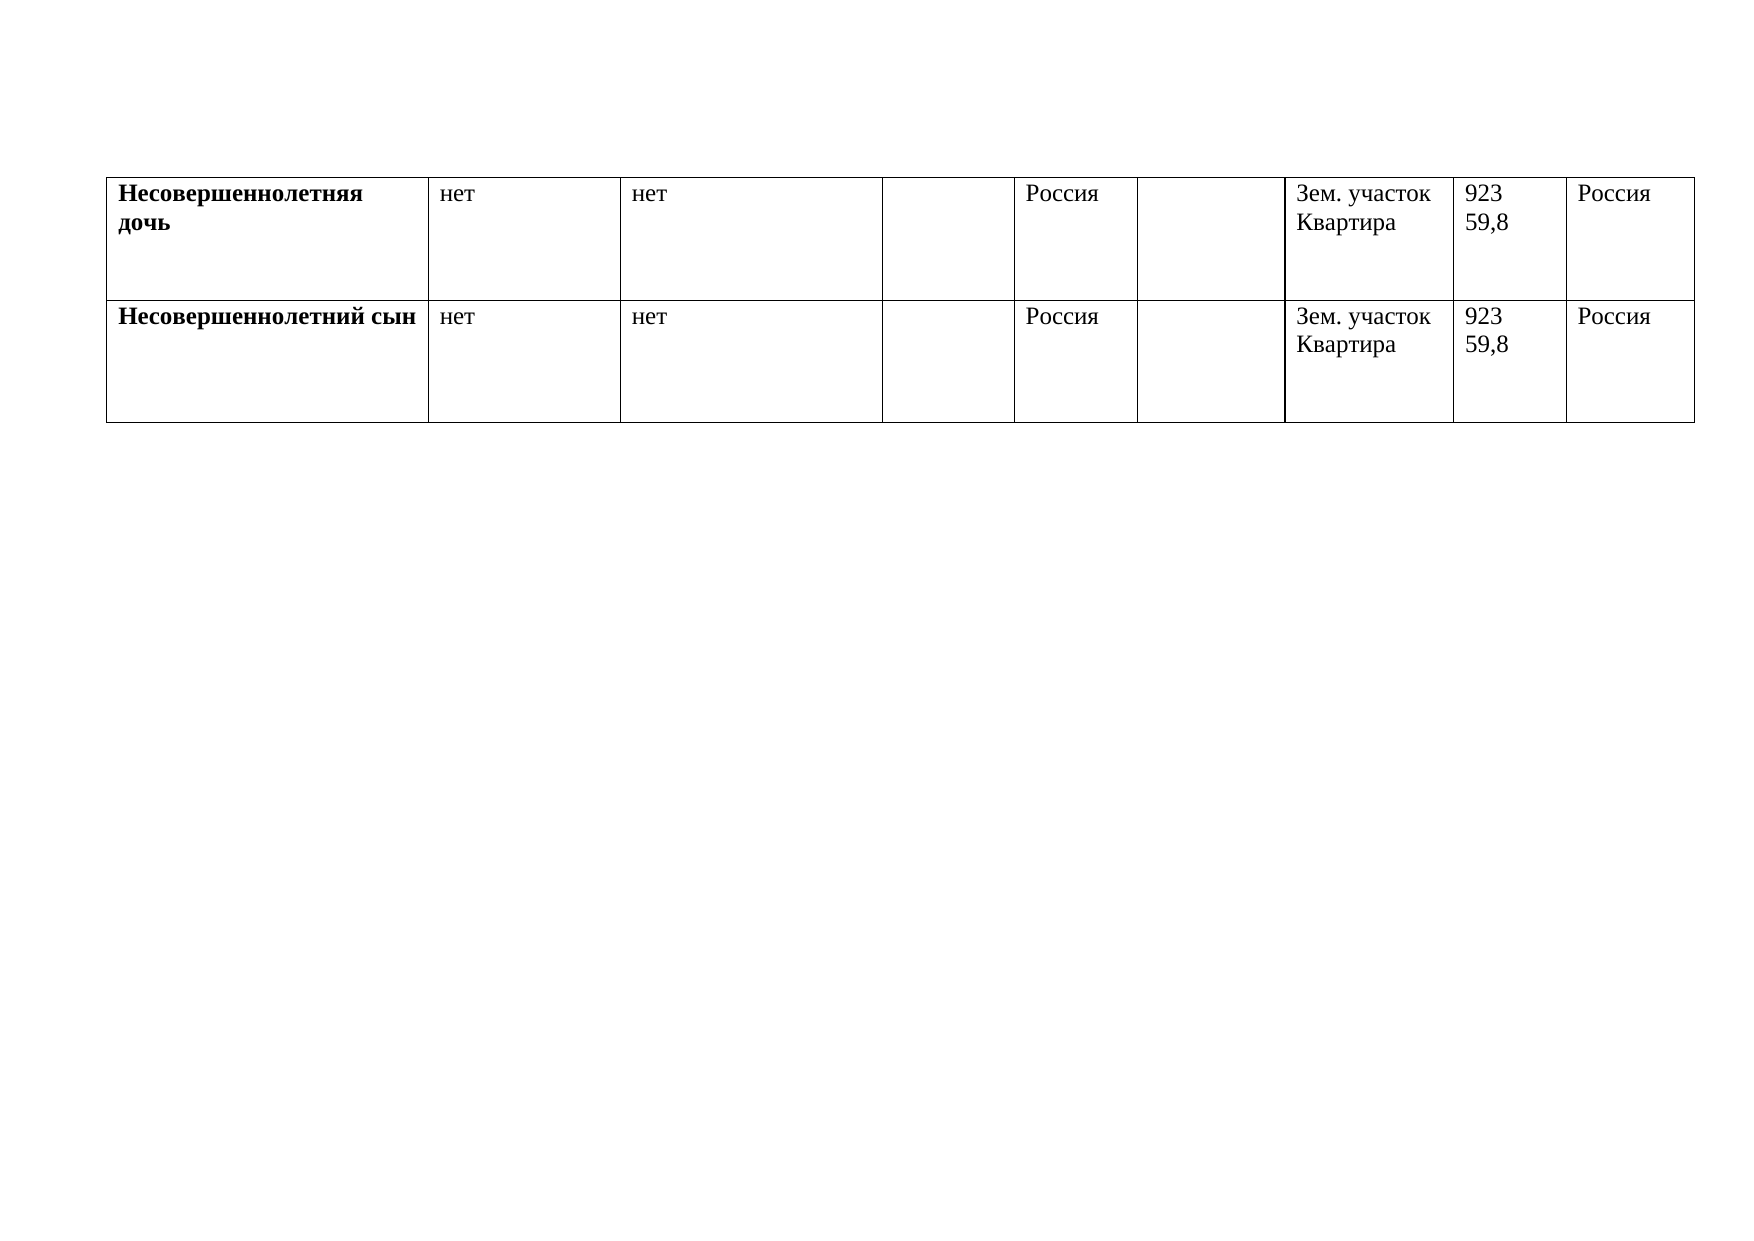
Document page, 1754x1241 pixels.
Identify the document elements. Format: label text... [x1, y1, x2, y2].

table_cell нет [429, 301, 620, 422]
table_cell [883, 178, 1014, 300]
table_cell Несовершеннолетняя дочь [107, 178, 428, 300]
table_cell Зем. участок Квартира [1286, 178, 1453, 300]
table_cell 923 59,8 [1454, 178, 1566, 300]
table_cell нет [621, 301, 882, 422]
table_cell Россия [1567, 301, 1694, 422]
table_cell Несовершеннолетний сын [107, 301, 428, 422]
table_cell нет [429, 178, 620, 300]
table_cell [883, 301, 1014, 422]
table_cell Россия [1015, 178, 1137, 300]
table_cell Россия [1015, 301, 1137, 422]
table_cell 923 59,8 [1454, 301, 1566, 422]
table_cell Россия [1567, 178, 1694, 300]
table_cell [1138, 178, 1284, 300]
table_cell [1138, 301, 1284, 422]
table_cell нет [621, 178, 882, 300]
table_cell Зем. участок Квартира [1286, 301, 1453, 422]
